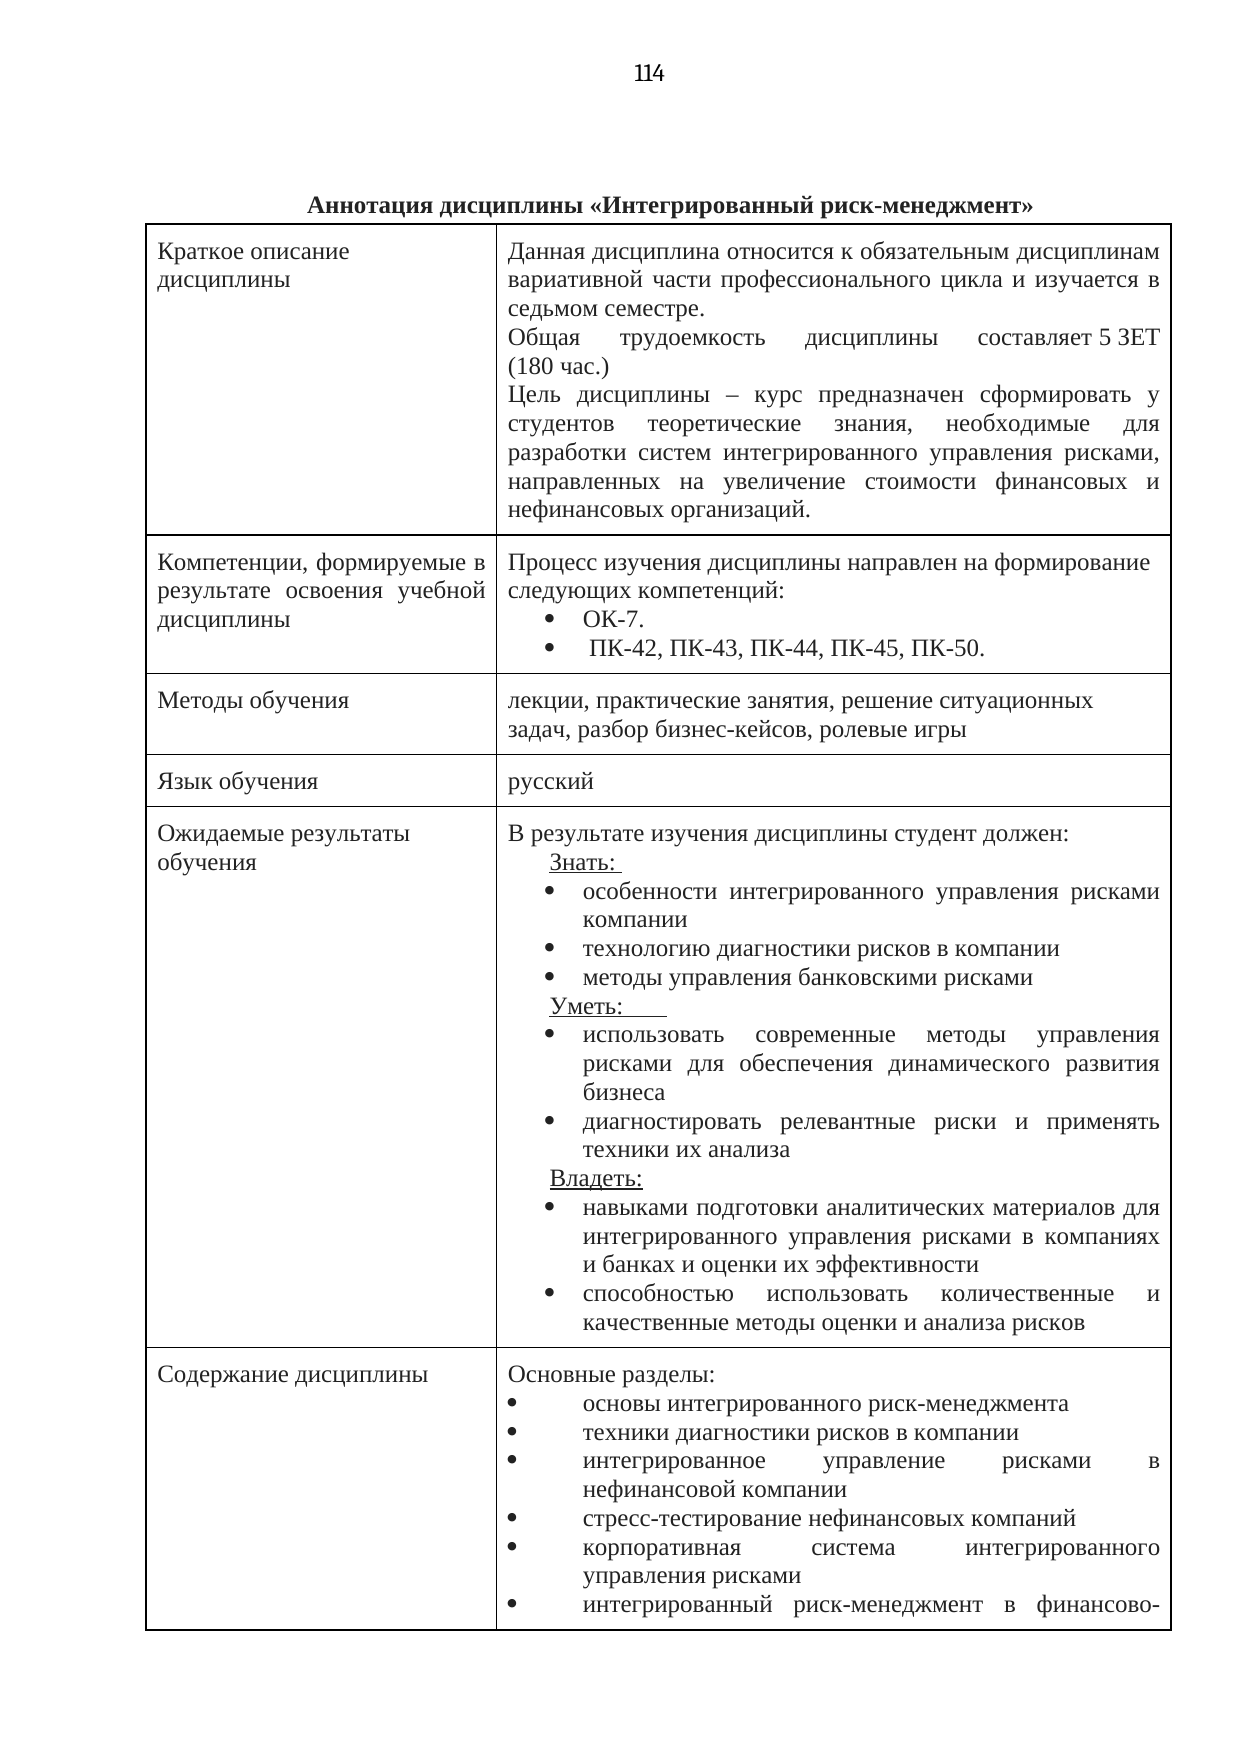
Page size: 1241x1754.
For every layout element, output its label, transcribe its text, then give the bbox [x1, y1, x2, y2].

table_cell Компетенции, формируемые в результате освоения учебной дисциплины [147, 536, 496, 673]
table_cell Ожидаемые результаты обучения [147, 807, 496, 1347]
table_cell В результате изучения дисциплины студент должен: Знать: особенности интегрированного управления рисками компании технологию диагностики рисков в компании методы управления банковскими рисками Уметь: использовать современные методы управления рисками для обеспечения динамического развития бизнеса диагностировать релевантные риски и применять техники их анализа Владеть: навыками подготовки аналитических материалов для интегрированного управления рисками в компаниях и банках и оценки их эффективности способностью использовать количественные и качественные методы оценки и анализа рисков [497, 807, 1170, 1347]
text Аннотация дисциплины «Интегрированный риск-менеджмент» [148, 190, 1152, 219]
table_cell Язык обучения [147, 755, 496, 806]
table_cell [147, 1348, 496, 1629]
table_cell Процесс изучения дисциплины направлен на формирование следующих компетенций: ОК-7. ПК-42, ПК-43, ПК-44, ПК-45, ПК-50. [497, 536, 1170, 673]
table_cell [497, 1348, 1170, 1629]
table_cell лекции, практические занятия, решение ситуационных задач, разбор бизнес-кейсов, ролевые игры [497, 674, 1170, 754]
table_header Краткое описание дисциплины [147, 225, 496, 534]
table_cell русский [497, 755, 1170, 806]
table_cell Методы обучения [147, 674, 496, 754]
table_header Данная дисциплина относится к обязательным дисциплинам вариативной части профессионального цикла и изучается в седьмом семестре. Общая трудоемкость дисциплины составляет 5 ЗЕТ (180 час.) Цель дисциплины – курс предназначен сформировать у студентов теоретические знания, необходимые для разработки систем интегрированного управления рисками, направленных на увеличение стоимости финансовых и нефинансовых организаций. [497, 225, 1170, 534]
